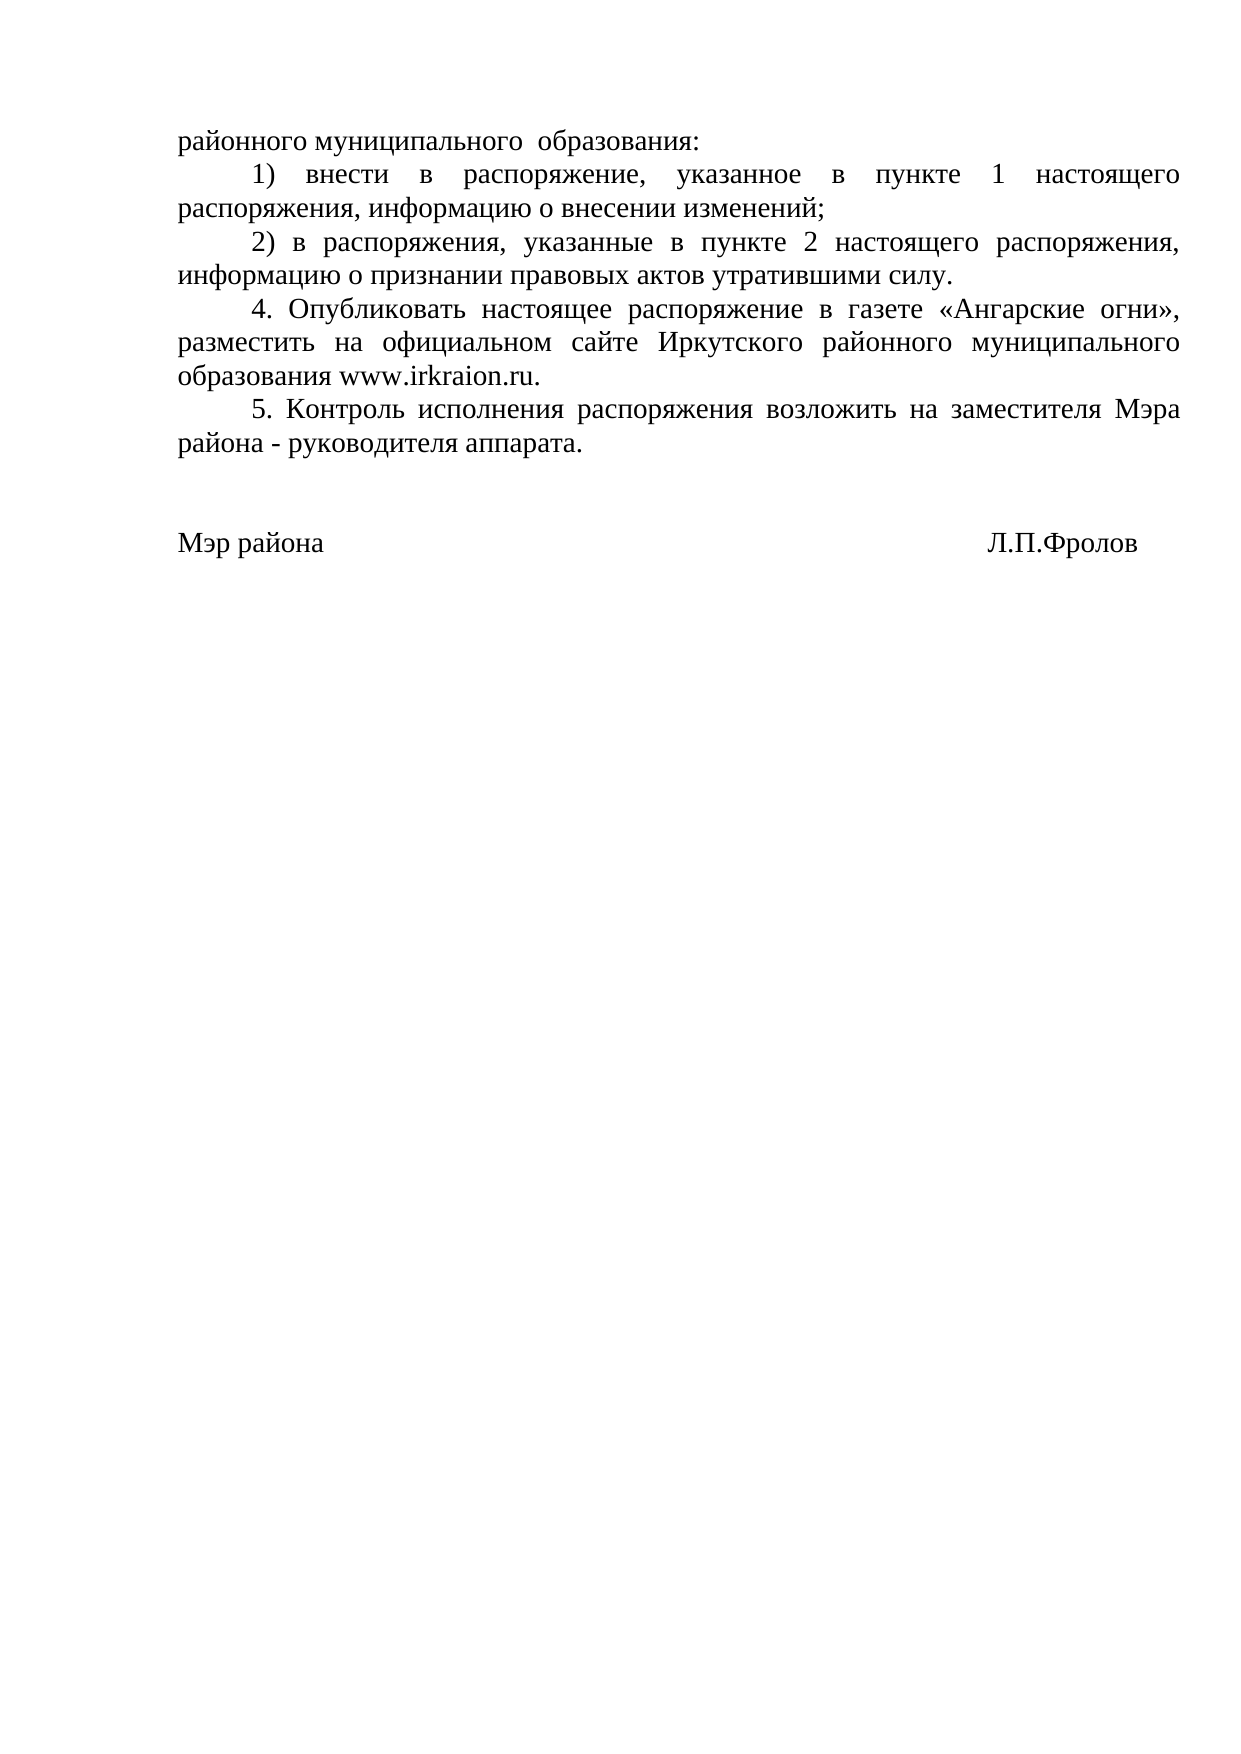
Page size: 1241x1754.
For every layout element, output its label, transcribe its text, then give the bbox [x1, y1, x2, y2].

text 5. Контроль исполнения распоряжения возложить на заместителя Мэра района - руководителя аппарата. [177, 391, 1181, 458]
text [177, 123, 1181, 157]
text 1) внести в распоряжение, указанное в пункте 1 настоящего распоряжения, информацию о внесении изменений; [177, 157, 1181, 224]
text 2) в распоряжения, указанные в пункте 2 настоящего распоряжения, информацию о признании правовых актов утратившими силу. [177, 224, 1181, 291]
text Мэр района Л.П.Фролов [177, 526, 1181, 559]
text 4. Опубликовать настоящее распоряжение в газете «Ангарские огни», разместить на официальном сайте Иркутского районного муниципального образования www.irkraion.ru. [177, 291, 1181, 391]
